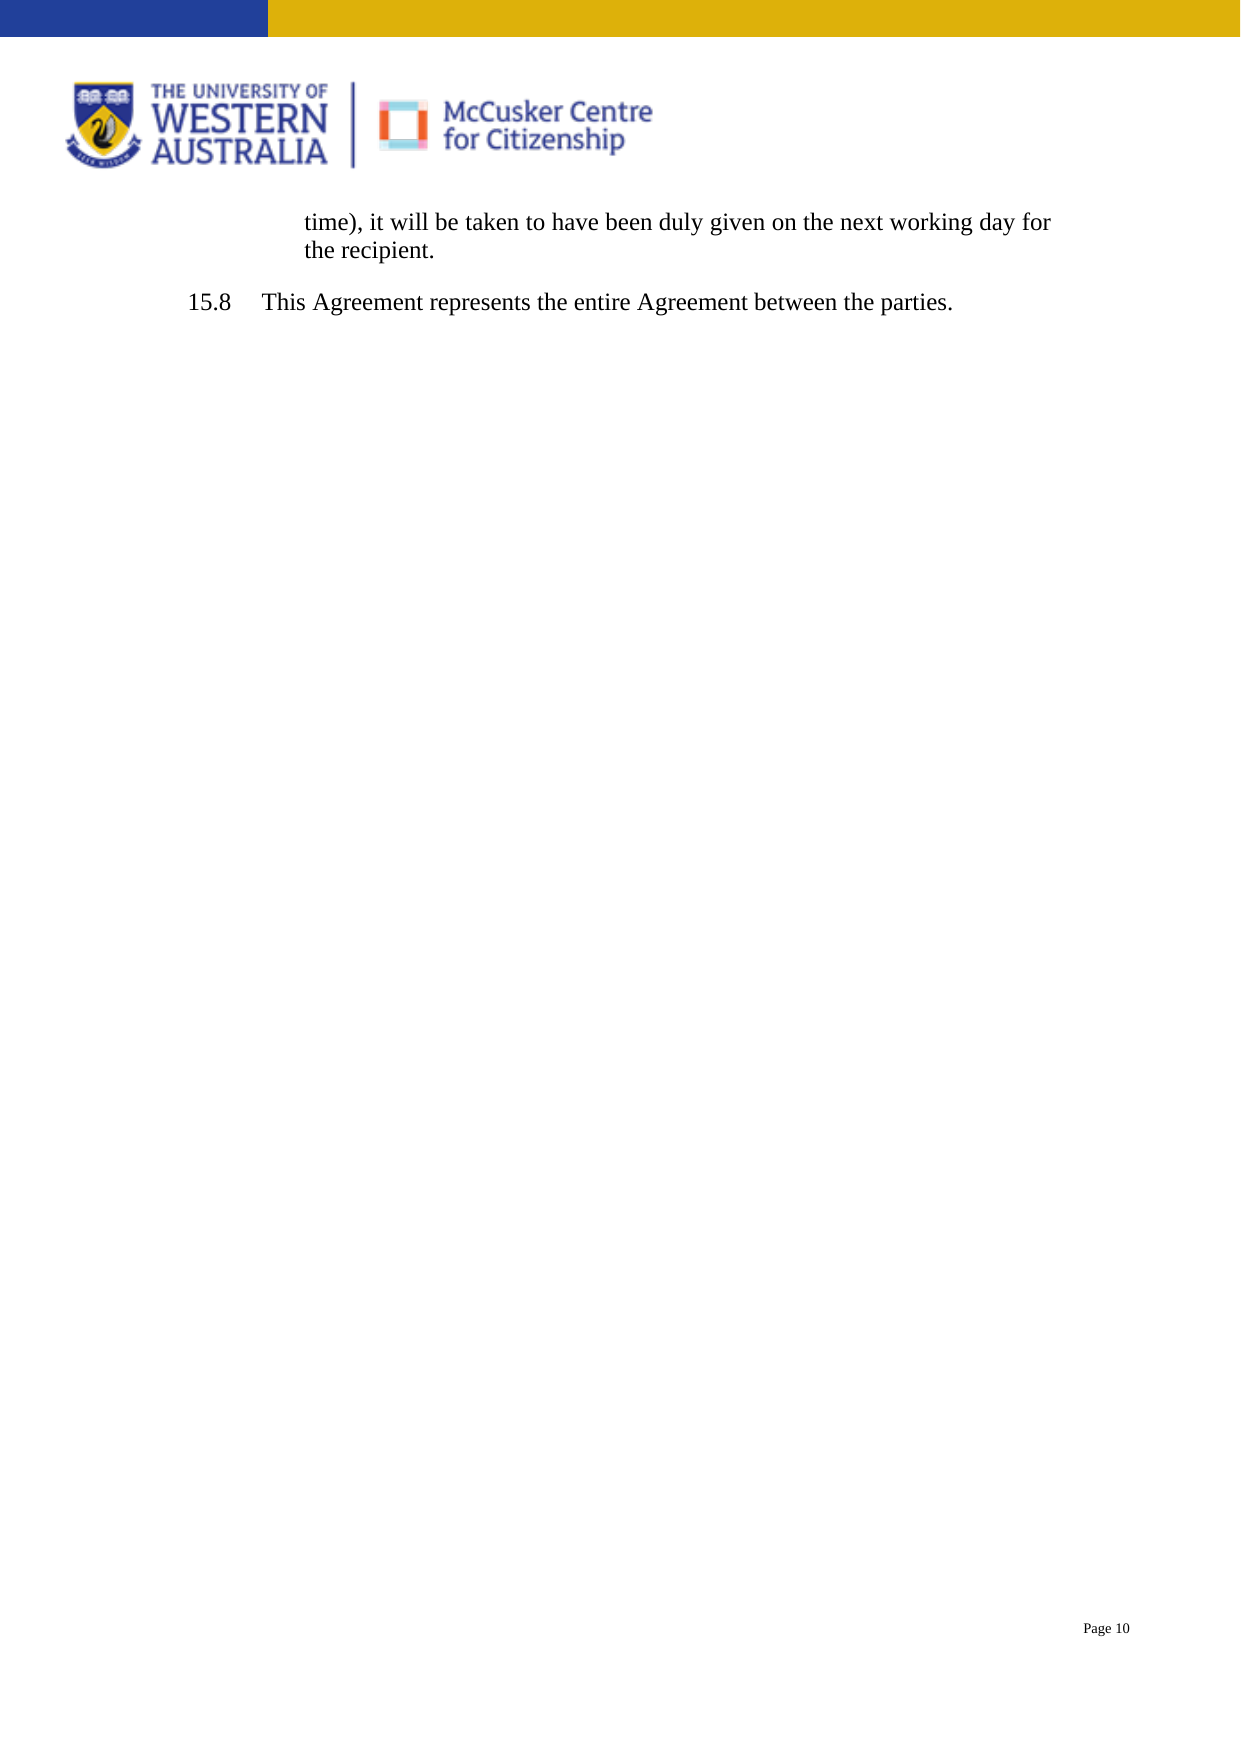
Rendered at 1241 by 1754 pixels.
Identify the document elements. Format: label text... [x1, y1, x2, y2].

text 15.8 This Agreement represents the entire Agreement between the parties. [187, 287, 1053, 316]
picture [61, 73, 661, 174]
